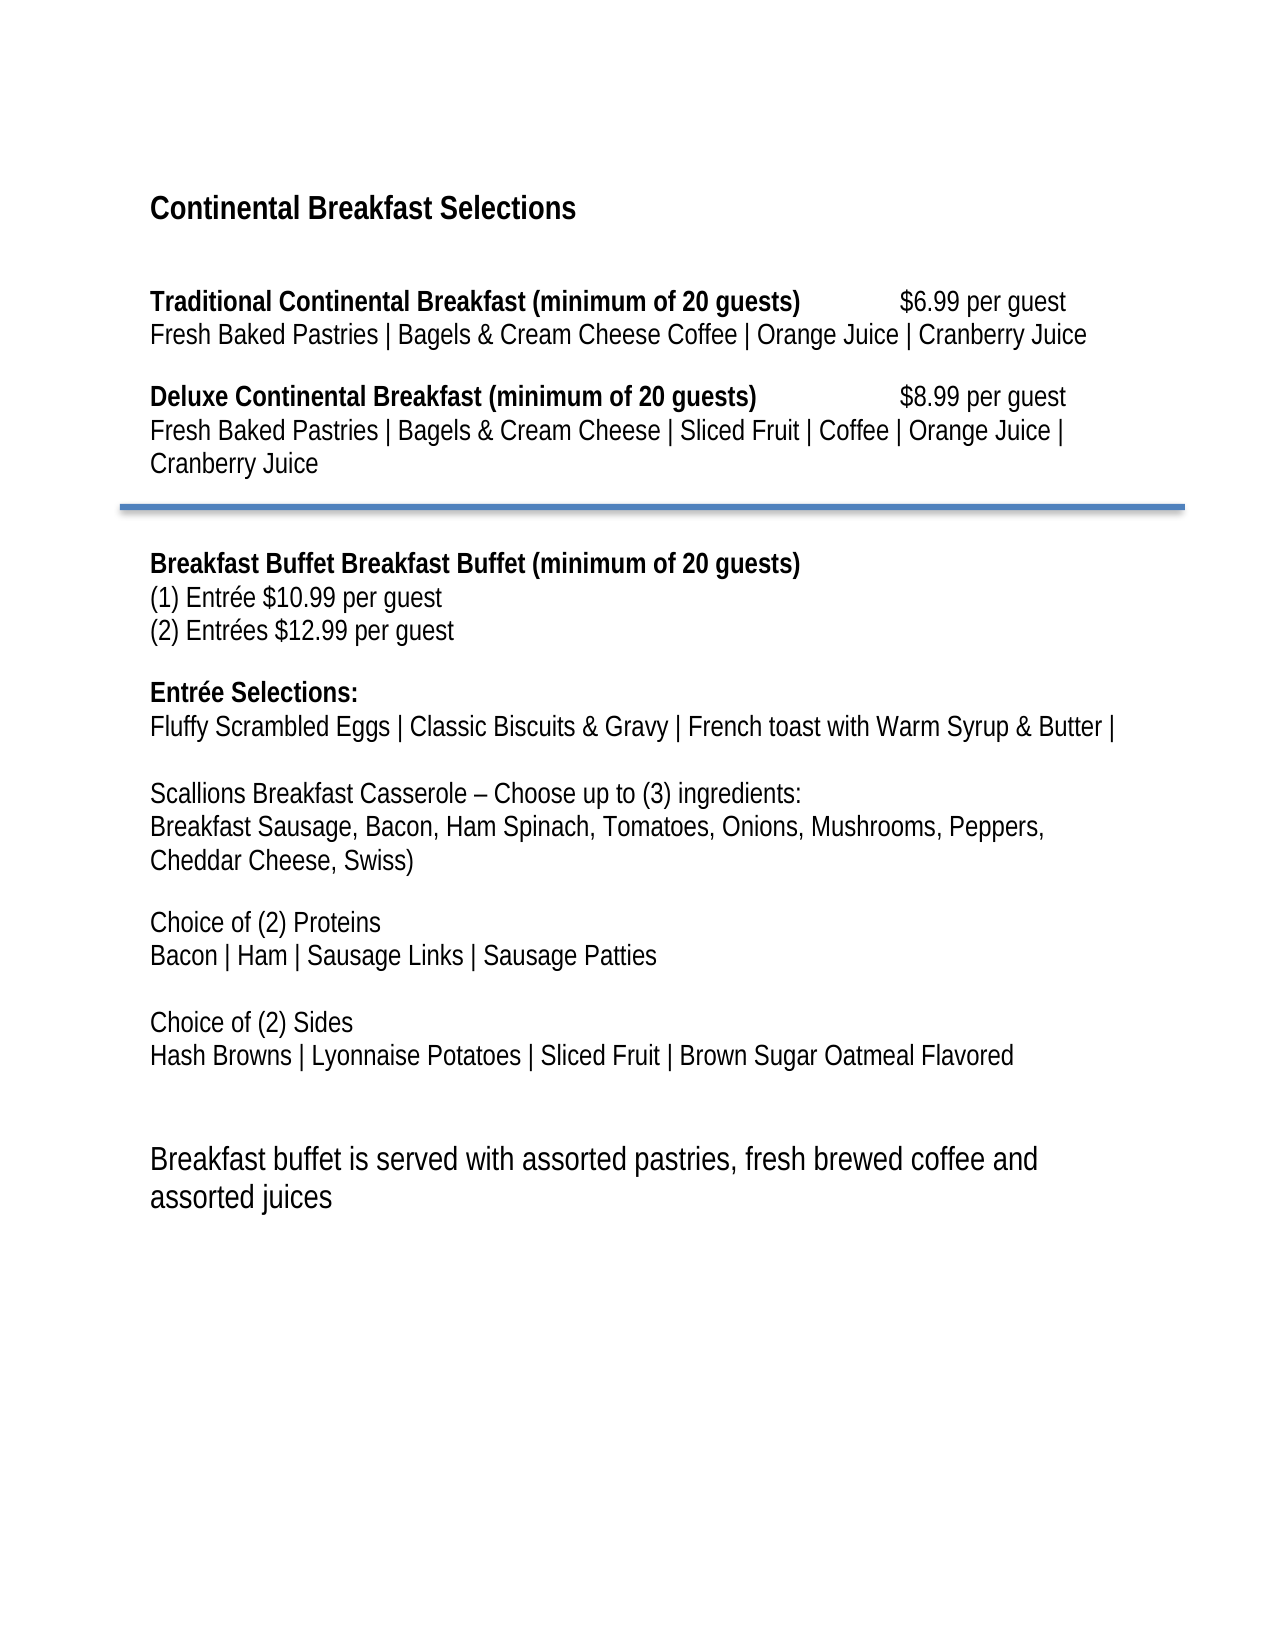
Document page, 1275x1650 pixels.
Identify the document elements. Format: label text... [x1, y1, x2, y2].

text Hash Browns | Lyonnaise Potatoes | Sliced Fruit | Brown Sugar Oatmeal Flavored [150, 1038, 1125, 1072]
text Choice of (2) Proteins [150, 905, 1125, 938]
text Choice of (2) Sides [150, 1005, 1125, 1038]
text Traditional Continental Breakfast (minimum of 20 guests) $6.99 per guest [150, 284, 1125, 317]
text Fresh Baked Pastries | Bagels & Cream Cheese | Sliced Fruit | Coffee | Orange Juice | Cranberry Juice [150, 413, 1125, 479]
text (2) Entrées $12.99 per guest [150, 613, 1125, 647]
text Breakfast Buffet Breakfast Buffet (minimum of 20 guests) [150, 546, 1125, 580]
text Continental Breakfast Selections [150, 188, 1125, 226]
text Breakfast buffet is served with assorted pastries, fresh brewed coffee and assorted juices [150, 1139, 1125, 1215]
text Scallions Breakfast Casserole – Choose up to (3) ingredients: [150, 776, 1125, 809]
text Deluxe Continental Breakfast (minimum of 20 guests) $8.99 per guest [150, 379, 1125, 413]
text Bacon | Ham | Sausage Links | Sausage Patties [150, 938, 1125, 972]
text (1) Entrée $10.99 per guest [150, 580, 1125, 613]
text Fresh Baked Pastries | Bagels & Cream Cheese Coffee | Orange Juice | Cranberry Juice [150, 317, 1125, 351]
text Entrée Selections: [150, 675, 1125, 709]
text Fluffy Scrambled Eggs | Classic Biscuits & Gravy | French toast with Warm Syrup & Butter | [150, 709, 1125, 742]
text Breakfast Sausage, Bacon, Ham Spinach, Tomatoes, Onions, Mushrooms, Peppers, Cheddar Cheese, Swiss) [150, 809, 1125, 876]
